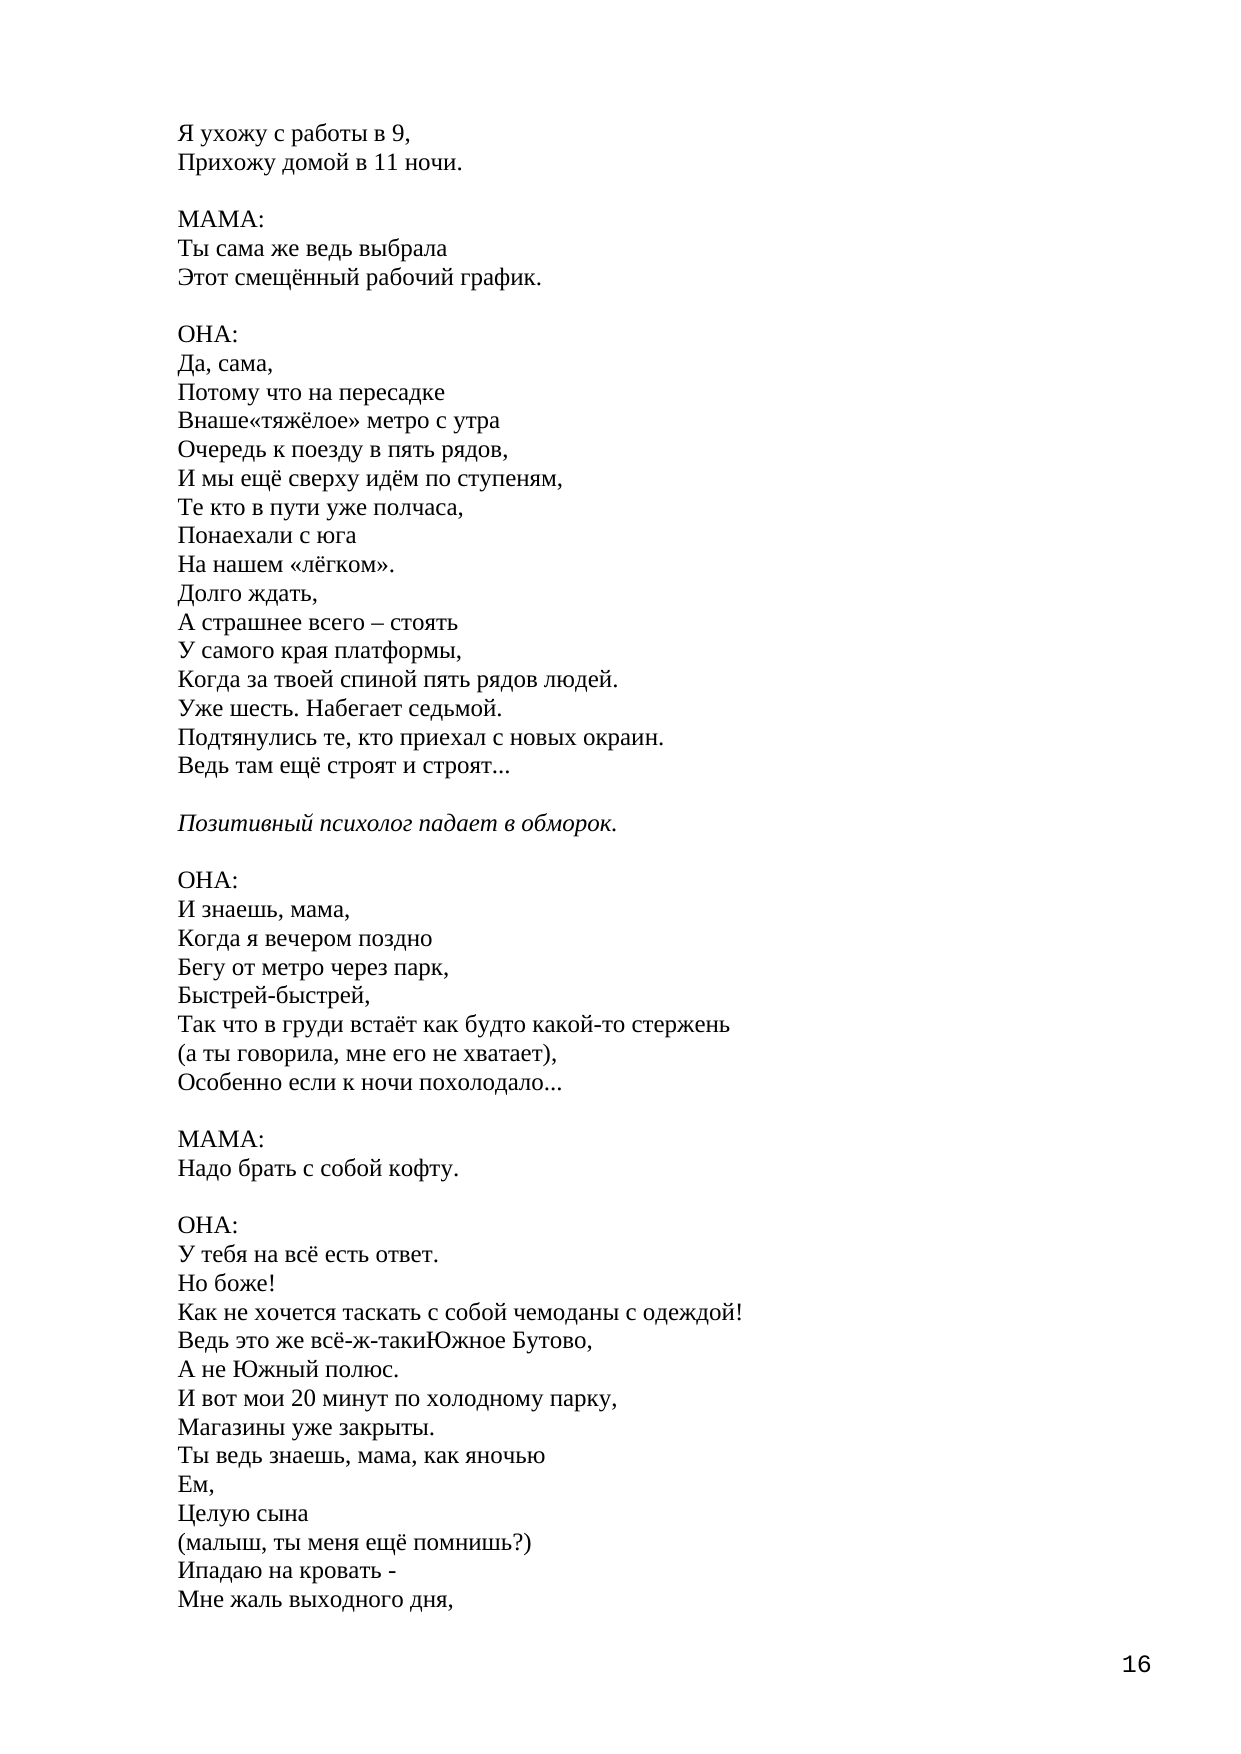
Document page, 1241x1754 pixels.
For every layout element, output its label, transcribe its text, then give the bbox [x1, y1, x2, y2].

text Потому что на пересадке [177, 377, 1152, 406]
text Быстрей-быстрей, [177, 981, 1152, 1009]
text Ведь это же всё-ж-такиЮжное Бутово, [177, 1326, 1152, 1354]
text Понаехали с юга [177, 521, 1152, 549]
text Прихожу домой в 11 ночи. [177, 147, 1152, 176]
text Уже шесть. Набегает седьмой. [177, 693, 1152, 722]
text ОНА: [177, 319, 1152, 348]
text Подтянулись те, кто приехал с новых окраин. [177, 722, 1152, 751]
text Ипадаю на кровать - [177, 1556, 1152, 1584]
text ОНА: [177, 1211, 1152, 1239]
text Мне жаль выходного дня, [177, 1584, 1152, 1613]
text МАМА: [177, 204, 1152, 233]
text Ем, [177, 1469, 1152, 1498]
text И вот мои 20 минут по холодному парку, [177, 1383, 1152, 1412]
text Этот смещённый рабочий график. [177, 262, 1152, 291]
text У тебя на всё есть ответ. [177, 1239, 1152, 1268]
text У самого края платформы, [177, 636, 1152, 664]
text Как не хочется таскать с собой чемоданы с одеждой! [177, 1297, 1152, 1326]
text Когда я вечером поздно [177, 923, 1152, 952]
text И знаешь, мама, [177, 894, 1152, 923]
text Магазины уже закрыты. [177, 1412, 1152, 1441]
text А страшнее всего – стоять [177, 607, 1152, 636]
text На нашем «лёгком». [177, 549, 1152, 578]
text А не Южный полюс. [177, 1354, 1152, 1383]
text Ты сама же ведь выбрала [177, 233, 1152, 262]
text (а ты говорила, мне его не хватает), [177, 1038, 1152, 1067]
text Когда за твоей спиной пять рядов людей. [177, 664, 1152, 693]
text Да, сама, [177, 348, 1152, 377]
text Ведь там ещё строят и строят... [177, 751, 1152, 779]
text Долго ждать, [177, 578, 1152, 607]
text Внаше«тяжёлое» метро с утра [177, 406, 1152, 434]
text Но боже! [177, 1268, 1152, 1297]
text Я ухожу с работы в 9, [177, 118, 1152, 147]
text (малыш, ты меня ещё помнишь?) [177, 1527, 1152, 1556]
text Так что в груди встаёт как будто какой-то стержень [177, 1009, 1152, 1038]
text Те кто в пути уже полчаса, [177, 492, 1152, 521]
text И мы ещё сверху идём по ступеням, [177, 463, 1152, 492]
text Бегу от метро через парк, [177, 952, 1152, 981]
text Особенно если к ночи похолодало... [177, 1067, 1152, 1096]
text Очередь к поезду в пять рядов, [177, 434, 1152, 463]
text Ты ведь знаешь, мама, как яночью [177, 1441, 1152, 1469]
text ОНА: [177, 866, 1152, 894]
text Целую сына [177, 1498, 1152, 1527]
text Позитивный психолог падает в обморок. [177, 808, 1152, 837]
text Надо брать с собой кофту. [177, 1153, 1152, 1182]
text МАМА: [177, 1124, 1152, 1153]
